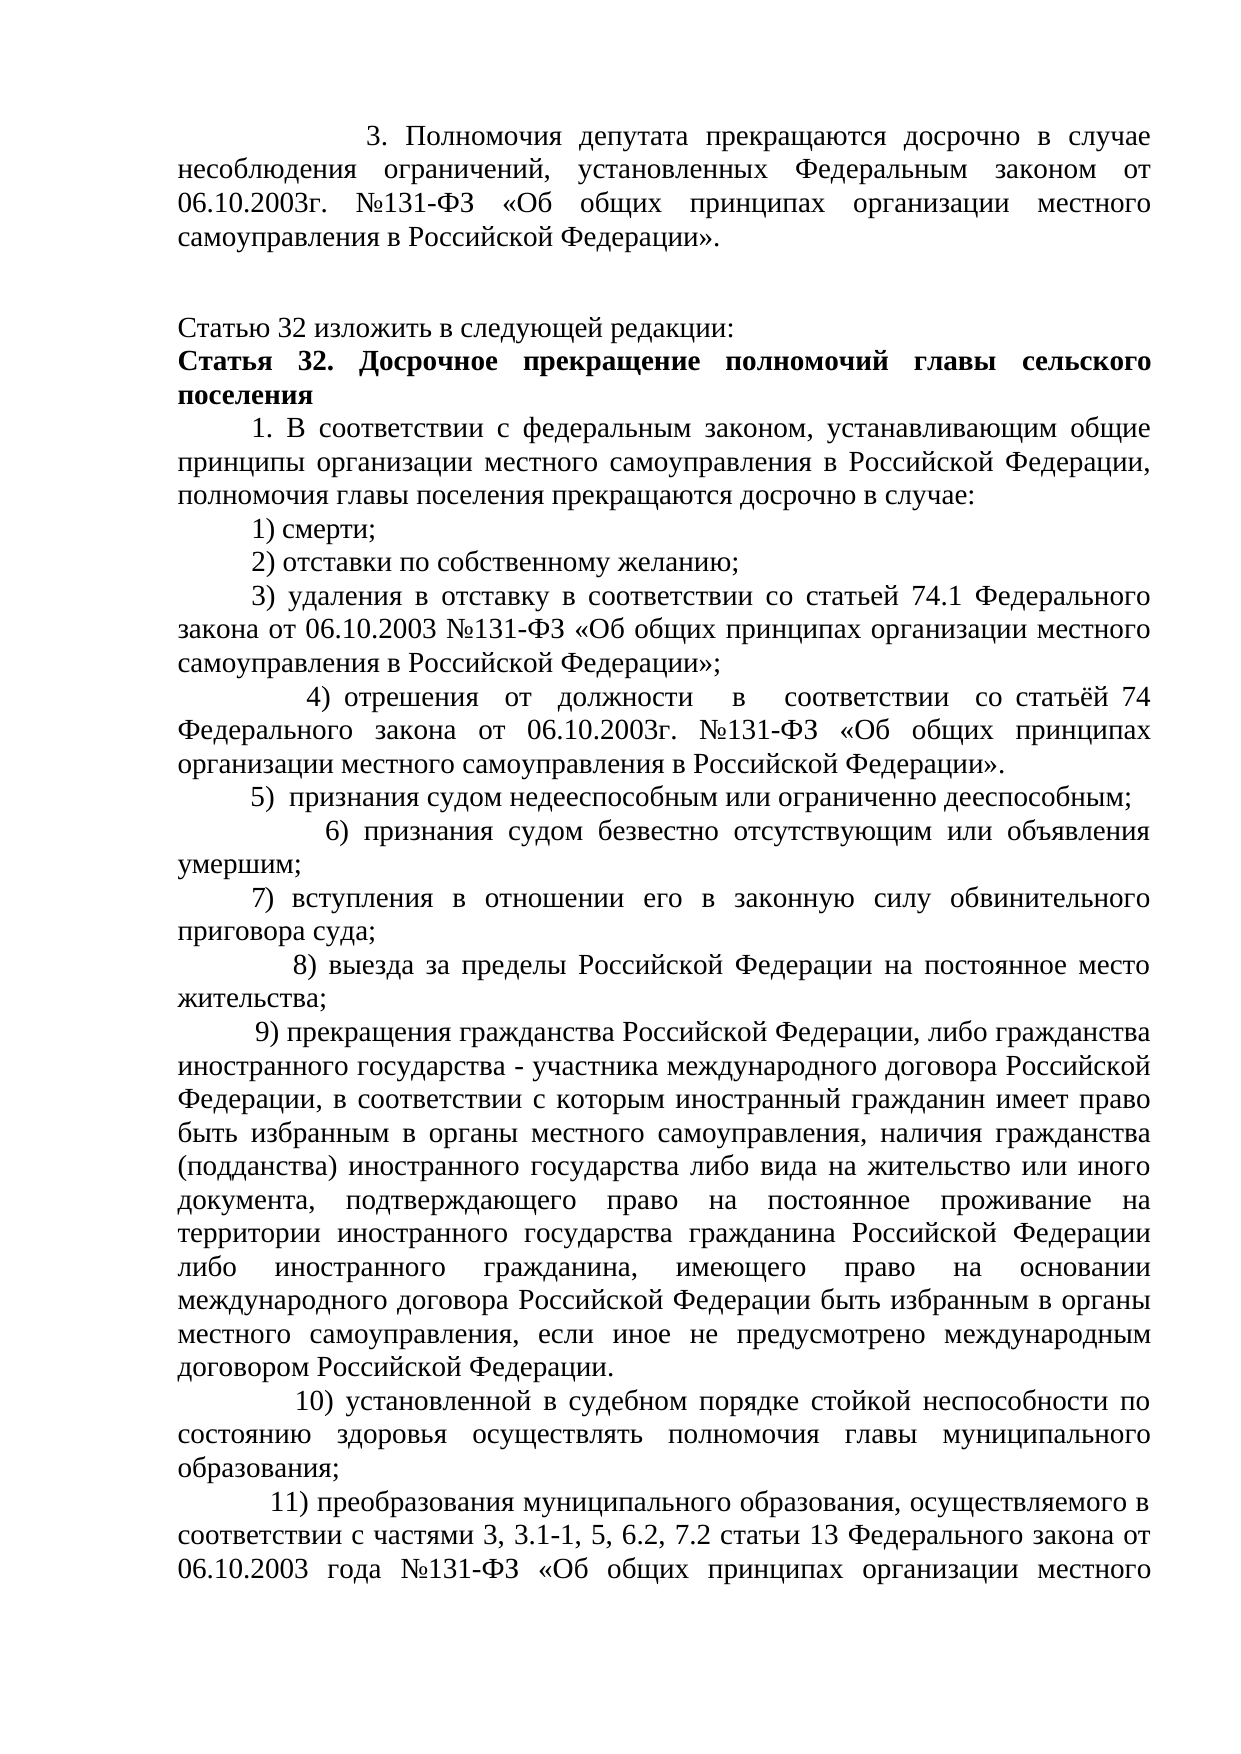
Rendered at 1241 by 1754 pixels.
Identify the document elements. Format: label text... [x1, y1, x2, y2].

text 9) прекращения гражданства Российской Федерации, либо гражданства иностранного государства - участника международного договора Российской Федерации, в соответствии с которым иностранный гражданин имеет право быть избранным в органы местного самоуправления, наличия гражданства (подданства) иностранного государства либо вида на жительство или иного документа, подтверждающего право на постоянное проживание на территории иностранного государства гражданина Российской Федерации либо иностранного гражданина, имеющего право на основании международного договора Российской Федерации быть избранным в органы местного самоуправления, если иное не предусмотрено международным договором Российской Федерации. [177, 1014, 1152, 1383]
text 4) отрешения от должности в соответствии со статьёй 74 Федерального закона от 06.10.2003г. №131-ФЗ «Об общих принципах организации местного самоуправления в Российской Федерации». [177, 679, 1152, 779]
text 8) выезда за пределы Российской Федерации на постоянное место жительства; [177, 947, 1152, 1014]
text Статья 32. Досрочное прекращение полномочий главы сельского поселения [177, 343, 1152, 410]
text Статью 32 изложить в следующей редакции: [177, 310, 1152, 343]
text 7) вступления в отношении его в законную силу обвинительного приговора суда; [177, 880, 1152, 947]
text 3. Полномочия депутата прекращаются досрочно в случае несоблюдения ограничений, установленных Федеральным законом от 06.10.2003г. №131-ФЗ «Об общих принципах организации местного самоуправления в Российской Федерации». [177, 118, 1152, 252]
text 5) признания судом недееспособным или ограниченно дееспособным; [177, 779, 1152, 813]
text 6) признания судом безвестно отсутствующим или объявления умершим; [177, 813, 1152, 880]
text 3) удаления в отставку в соответствии со статьей 74.1 Федерального закона от 06.10.2003 №131-ФЗ «Об общих принципах организации местного самоуправления в Российской Федерации»; [177, 578, 1152, 679]
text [177, 1484, 1152, 1584]
text 1. В соответствии с федеральным законом, устанавливающим общие принципы организации местного самоуправления в Российской Федерации, полномочия главы поселения прекращаются досрочно в случае: [177, 410, 1152, 511]
text 2) отставки по собственному желанию; [177, 544, 1152, 578]
text 10) установленной в судебном порядке стойкой неспособности по состоянию здоровья осуществлять полномочия главы муниципального образования; [177, 1383, 1152, 1484]
text 1) смерти; [177, 511, 1152, 544]
